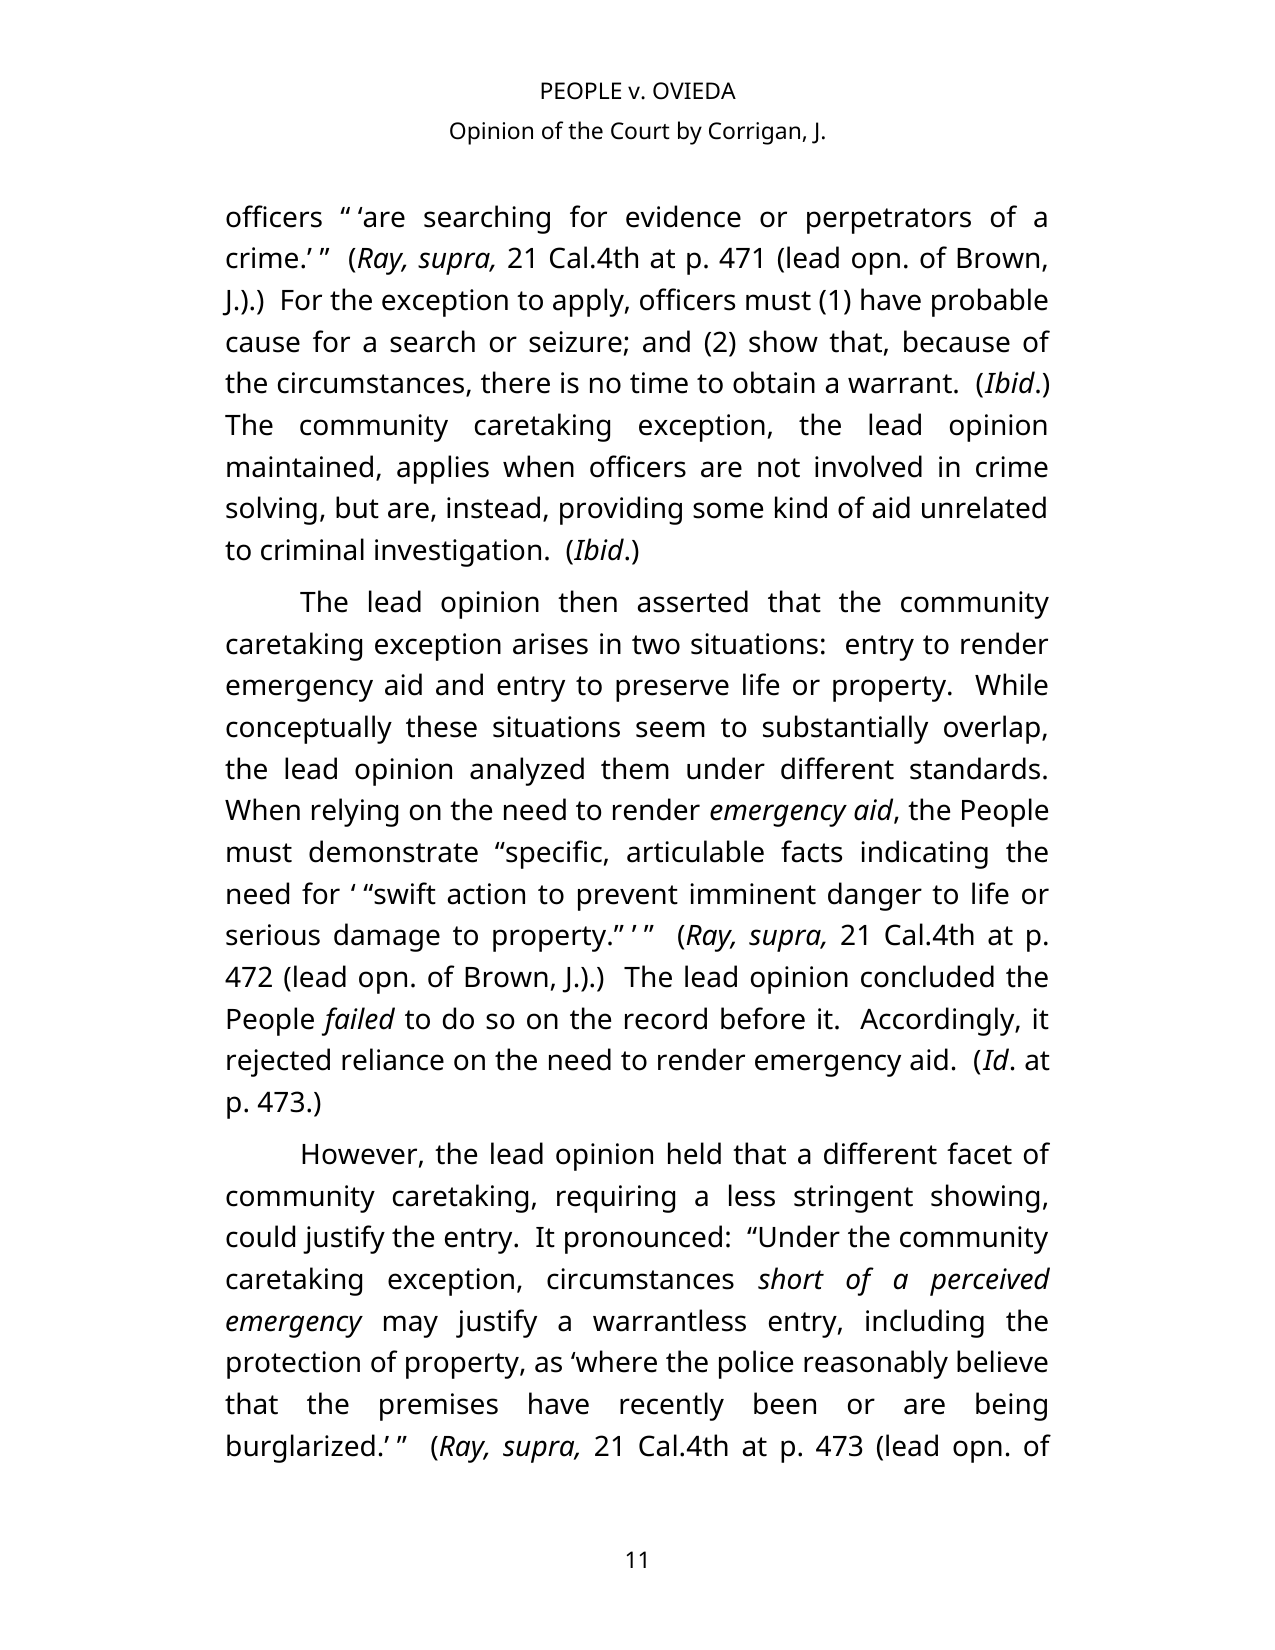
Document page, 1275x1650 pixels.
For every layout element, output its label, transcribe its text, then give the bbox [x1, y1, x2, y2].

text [225, 1131, 1050, 1464]
text The lead opinion then asserted that the community caretaking exception arises in two situations: entry to render emergency aid and entry to preserve life or property. While conceptually these situations seem to substantially overlap, the lead opinion analyzed them under different standards. When relying on the need to render emergency aid, the People must demonstrate “specific, articulable facts indicating the need for ‘ “swift action to prevent imminent danger to life or serious damage to property.” ’ ” (Ray, supra, 21 Cal.4th at p. 472 (lead opn. of Brown, J.).) The lead opinion concluded the People failed to do so on the record before it. Accordingly, it rejected reliance on the need to render emergency aid. (Id. at p. 473.) [225, 579, 1050, 1121]
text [225, 194, 1050, 569]
